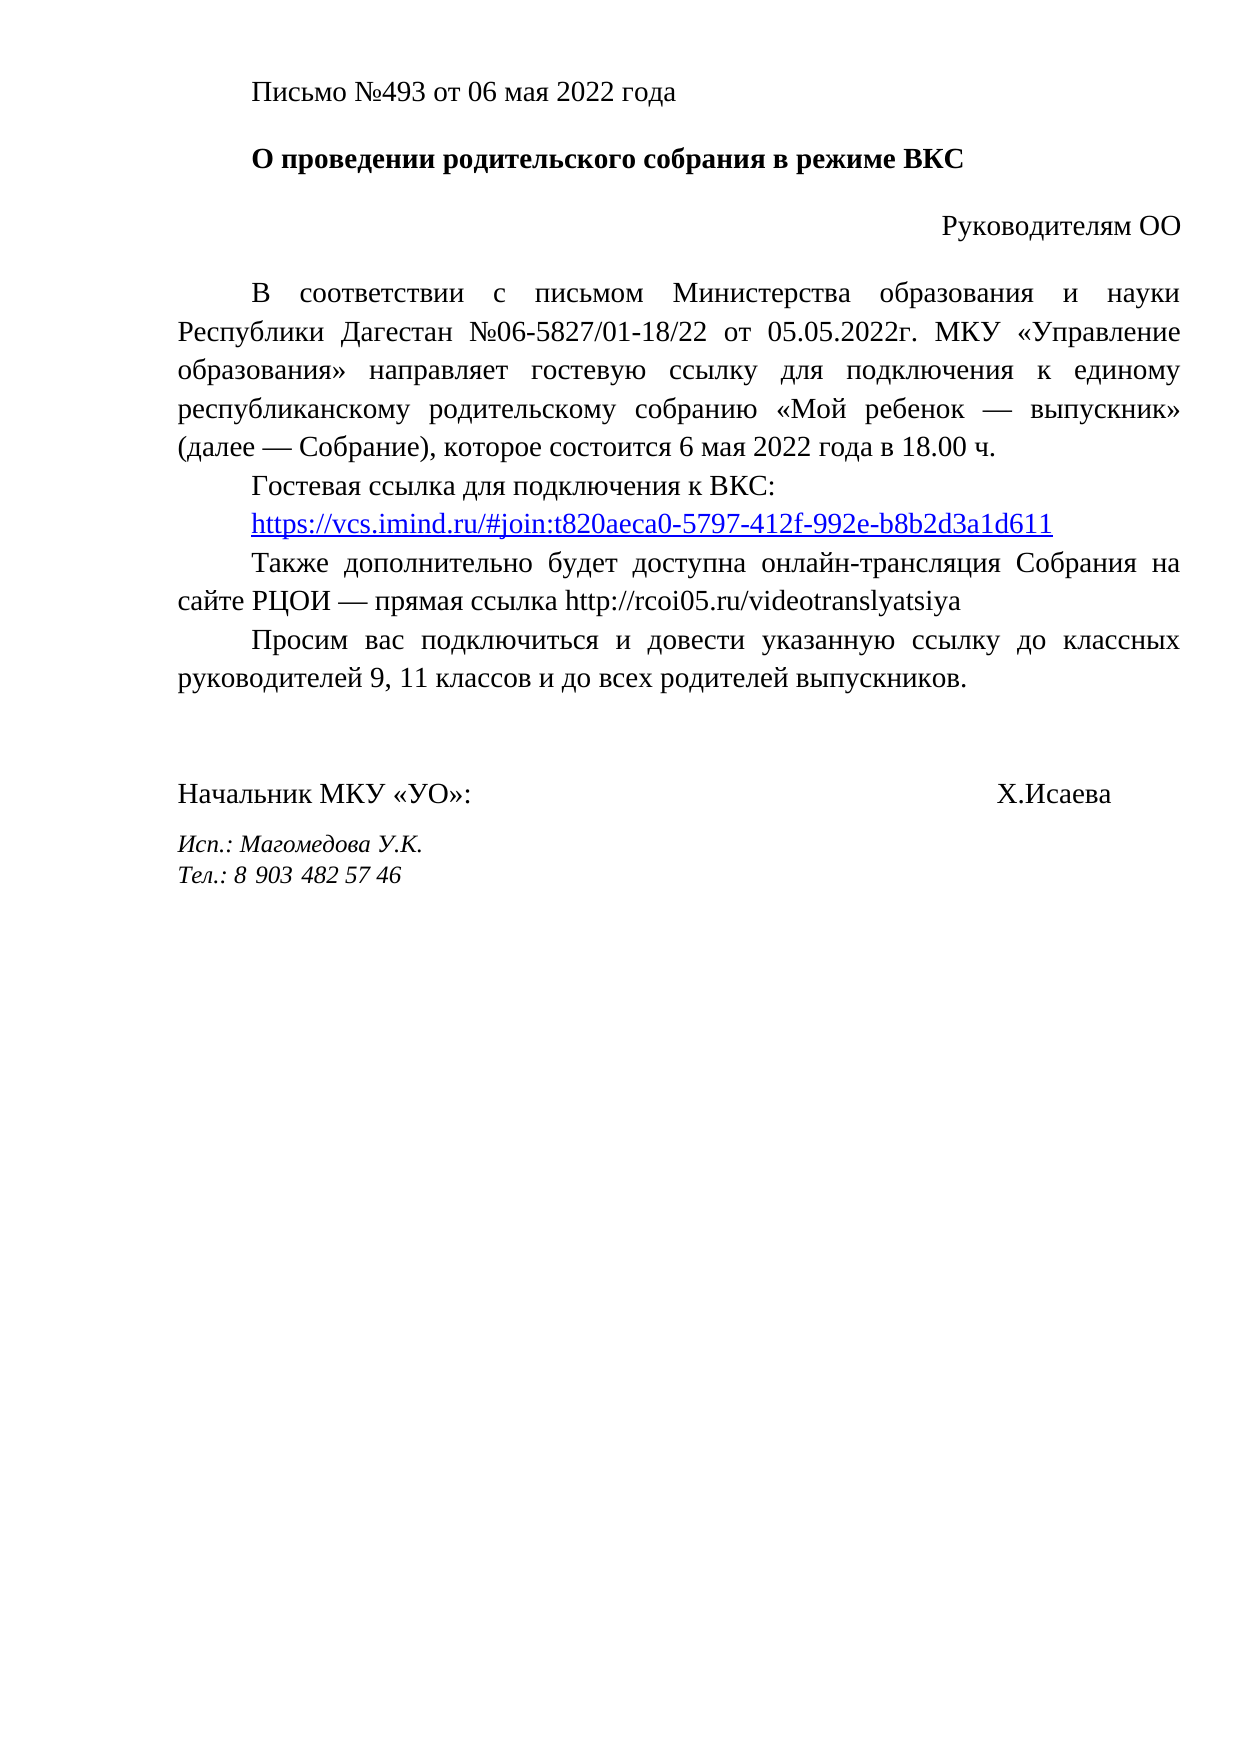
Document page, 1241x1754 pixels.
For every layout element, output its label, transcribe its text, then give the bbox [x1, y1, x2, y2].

text Исп.: Магомедова У.К. [177, 829, 1181, 858]
text Гостевая ссылка для подключения к ВКС: [177, 468, 1181, 501]
text Также дополнительно будет доступна онлайн-трансляция Собрания на сайте РЦОИ — прямая ссылка http://rcoi05.ru/videotranslyatsiya [177, 545, 1181, 617]
text Тел.: 8 903 482 57 46 [177, 860, 1181, 889]
text О проведении родительского собрания в режиме ВКС [177, 141, 1181, 174]
text Письмо №493 от 06 мая 2022 года [177, 74, 1181, 107]
text Руководителям ОО [177, 208, 1181, 242]
text В соответствии с письмом Министерства образования и науки Республики Дагестан №06-5827/01-18/22 от 05.05.2022г. МКУ «Управление образования» направляет гостевую ссылку для подключения к единому республиканскому родительскому собранию «Мой ребенок — выпускник» (далее — Собрание), которое состоится 6 мая 2022 года в 18.00 ч. [177, 275, 1181, 463]
text https://vcs.imind.ru/#join:t820aeca0-5797-412f-992e-b8b2d3a1d611 [177, 506, 1181, 540]
text Просим вас подключиться и довести указанную ссылку до классных руководителей 9, 11 классов и до всех родителей выпускников. [177, 622, 1181, 694]
text Начальник МКУ «УО»: Х.Исаева [177, 776, 1181, 810]
